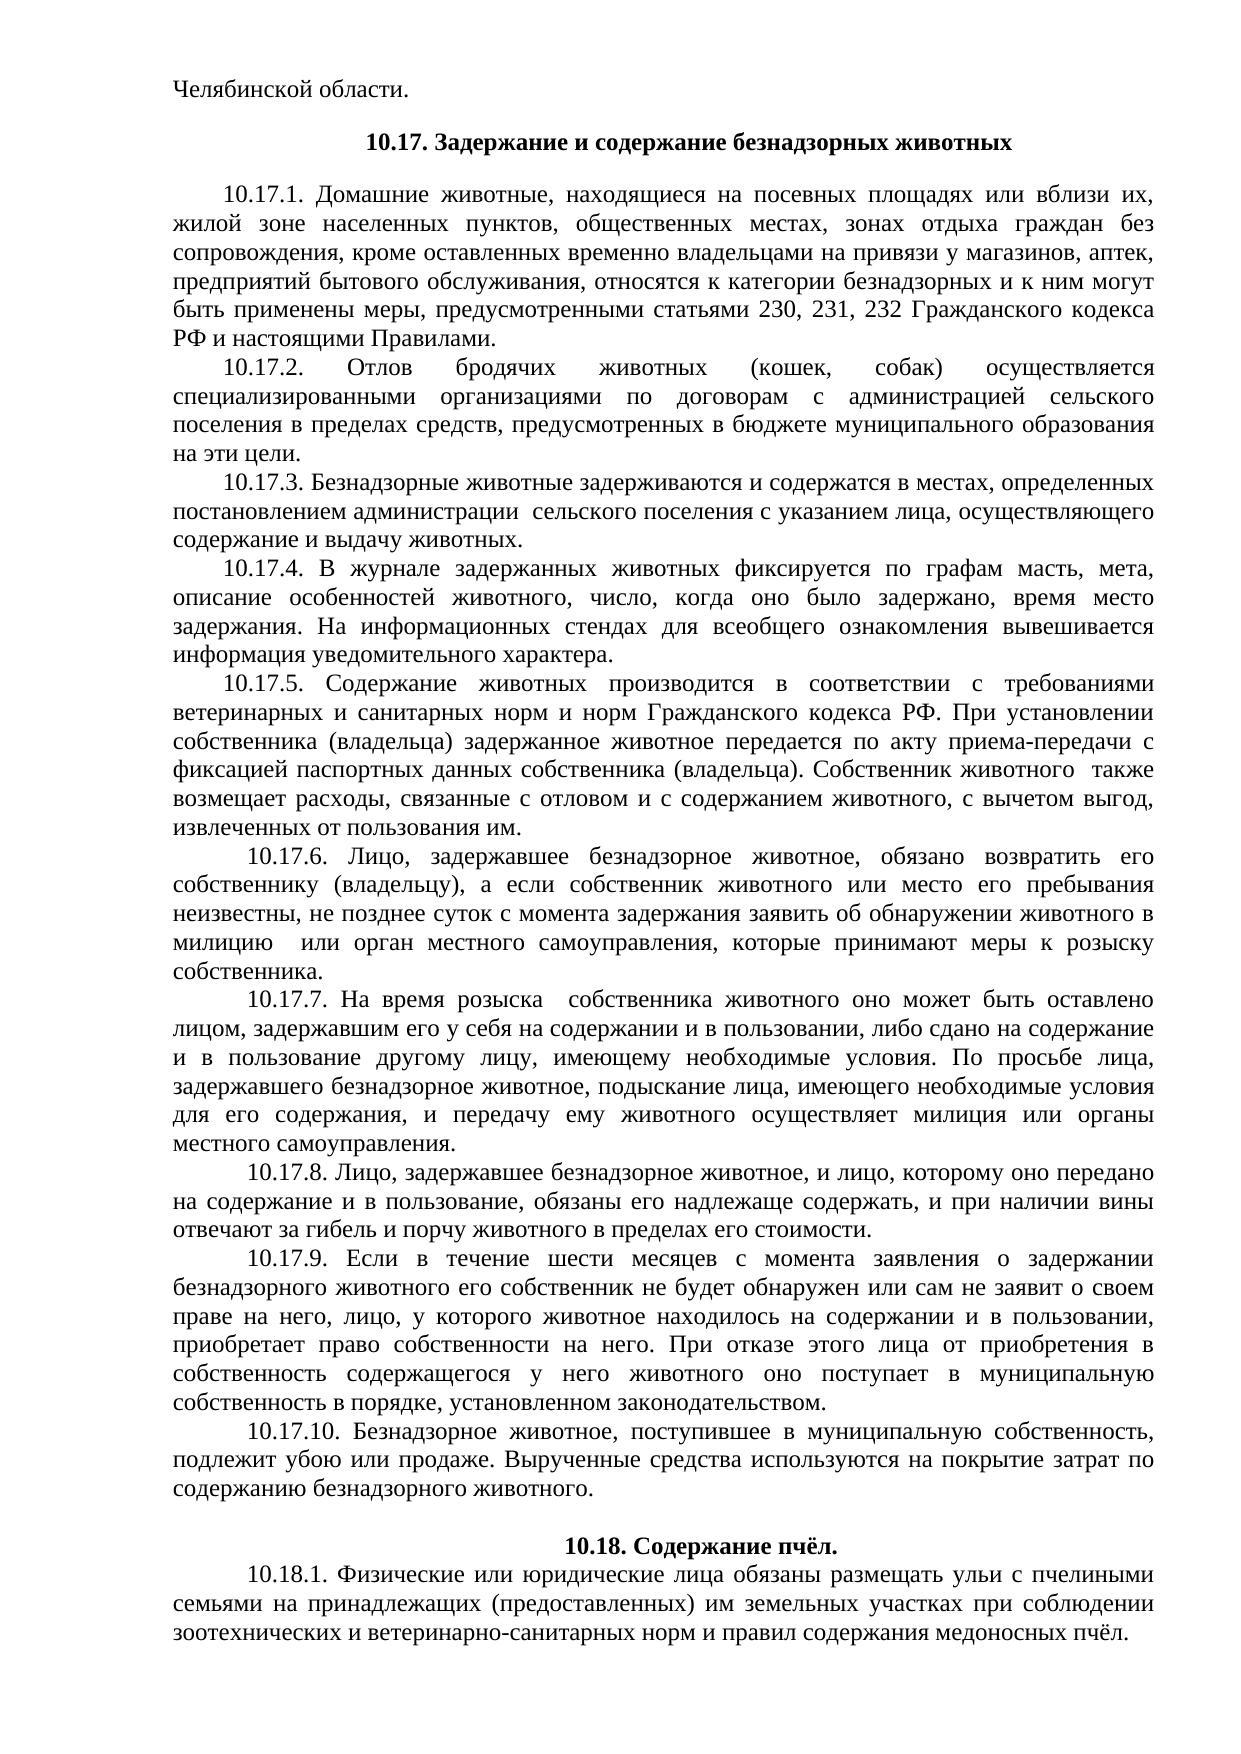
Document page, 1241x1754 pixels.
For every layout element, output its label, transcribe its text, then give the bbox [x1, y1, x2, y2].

text 10.17.3. Безнадзорные животные задерживаются и содержатся в местах, определенных постановлением администрации сельского поселения с указанием лица, осуществляющего содержание и выдачу животных. [173, 467, 1155, 553]
text 10.17.7. На время розыска собственника животного оно может быть оставлено лицом, задержавшим его у себя на содержании и в пользовании, либо сдано на содержание и в пользование другому лицу, имеющему необходимые условия. По просьбе лица, задержавшего безнадзорное животное, подыскание лица, имеющего необходимые условия для его содержания, и передачу ему животного осуществляет милиция или органы местного самоуправления. [173, 984, 1155, 1157]
text 10.18.1. Физические или юридические лица обязаны размещать ульи с пчелиными семьями на принадлежащих (предоставленных) им земельных участках при соблюдении зоотехнических и ветеринарно-санитарных норм и правил содержания медоносных пчёл. [173, 1559, 1155, 1646]
text 10.17.6. Лицо, задержавшее безнадзорное животное, обязано возвратить его собственнику (владельцу), а если собственник животного или место его пребывания неизвестны, не позднее суток с момента задержания заявить об обнаружении животного в милицию или орган местного самоуправления, которые принимают меры к розыску собственника. [173, 841, 1155, 984]
text 10.17.8. Лицо, задержавшее безнадзорное животное, и лицо, которому оно передано на содержание и в пользование, обязаны его надлежаще содержать, и при наличии вины отвечают за гибель и порчу животного в пределах его стоимости. [173, 1157, 1155, 1243]
text 10.17.9. Если в течение шести месяцев с момента заявления о задержании безнадзорного животного его собственник не будет обнаружен или сам не заявит о своем праве на него, лицо, у которого животное находилось на содержании и в пользовании, приобретает право собственности на него. При отказе этого лица от приобретения в собственность содержащегося у него животного оно поступает в муниципальную собственность в порядке, установленном законодательством. [173, 1243, 1155, 1416]
text 10.17. Задержание и содержание безнадзорных животных [223, 127, 1155, 155]
text 10.18. Содержание пчёл. [173, 1531, 1155, 1559]
text 10.17.2. Отлов бродячих животных (кошек, собак) осуществляется специализированными организациями по договорам с администрацией сельского поселения в пределах средств, предусмотренных в бюджете муниципального образования на эти цели. [173, 352, 1155, 467]
text 10.17.10. Безнадзорное животное, поступившее в муниципальную собственность, подлежит убою или продаже. Вырученные средства используются на покрытие затрат по содержанию безнадзорного животного. [173, 1416, 1155, 1502]
text 10.17.4. В журнале задержанных животных фиксируется по графам масть, мета, описание особенностей животного, число, когда оно было задержано, время место задержания. На информационных стендах для всеобщего ознакомления вывешивается информация уведомительного характера. [173, 553, 1155, 668]
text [173, 74, 1155, 103]
text 10.17.5. Содержание животных производится в соответствии с требованиями ветеринарных и санитарных норм и норм Гражданского кодекса РФ. При установлении собственника (владельца) задержанное животное передается по акту приема-передачи с фиксацией паспортных данных собственника (владельца). Собственник животного также возмещает расходы, связанные с отловом и с содержанием животного, с вычетом выгод, извлеченных от пользования им. [173, 668, 1155, 841]
text 10.17.1. Домашние животные, находящиеся на посевных площадях или вблизи их, жилой зоне населенных пунктов, общественных местах, зонах отдыха граждан без сопровождения, кроме оставленных временно владельцами на привязи у магазинов, аптек, предприятий бытового обслуживания, относятся к категории безнадзорных и к ним могут быть применены меры, предусмотренными статьями 230, 231, 232 Гражданского кодекса РФ и настоящими Правилами. [173, 179, 1155, 352]
